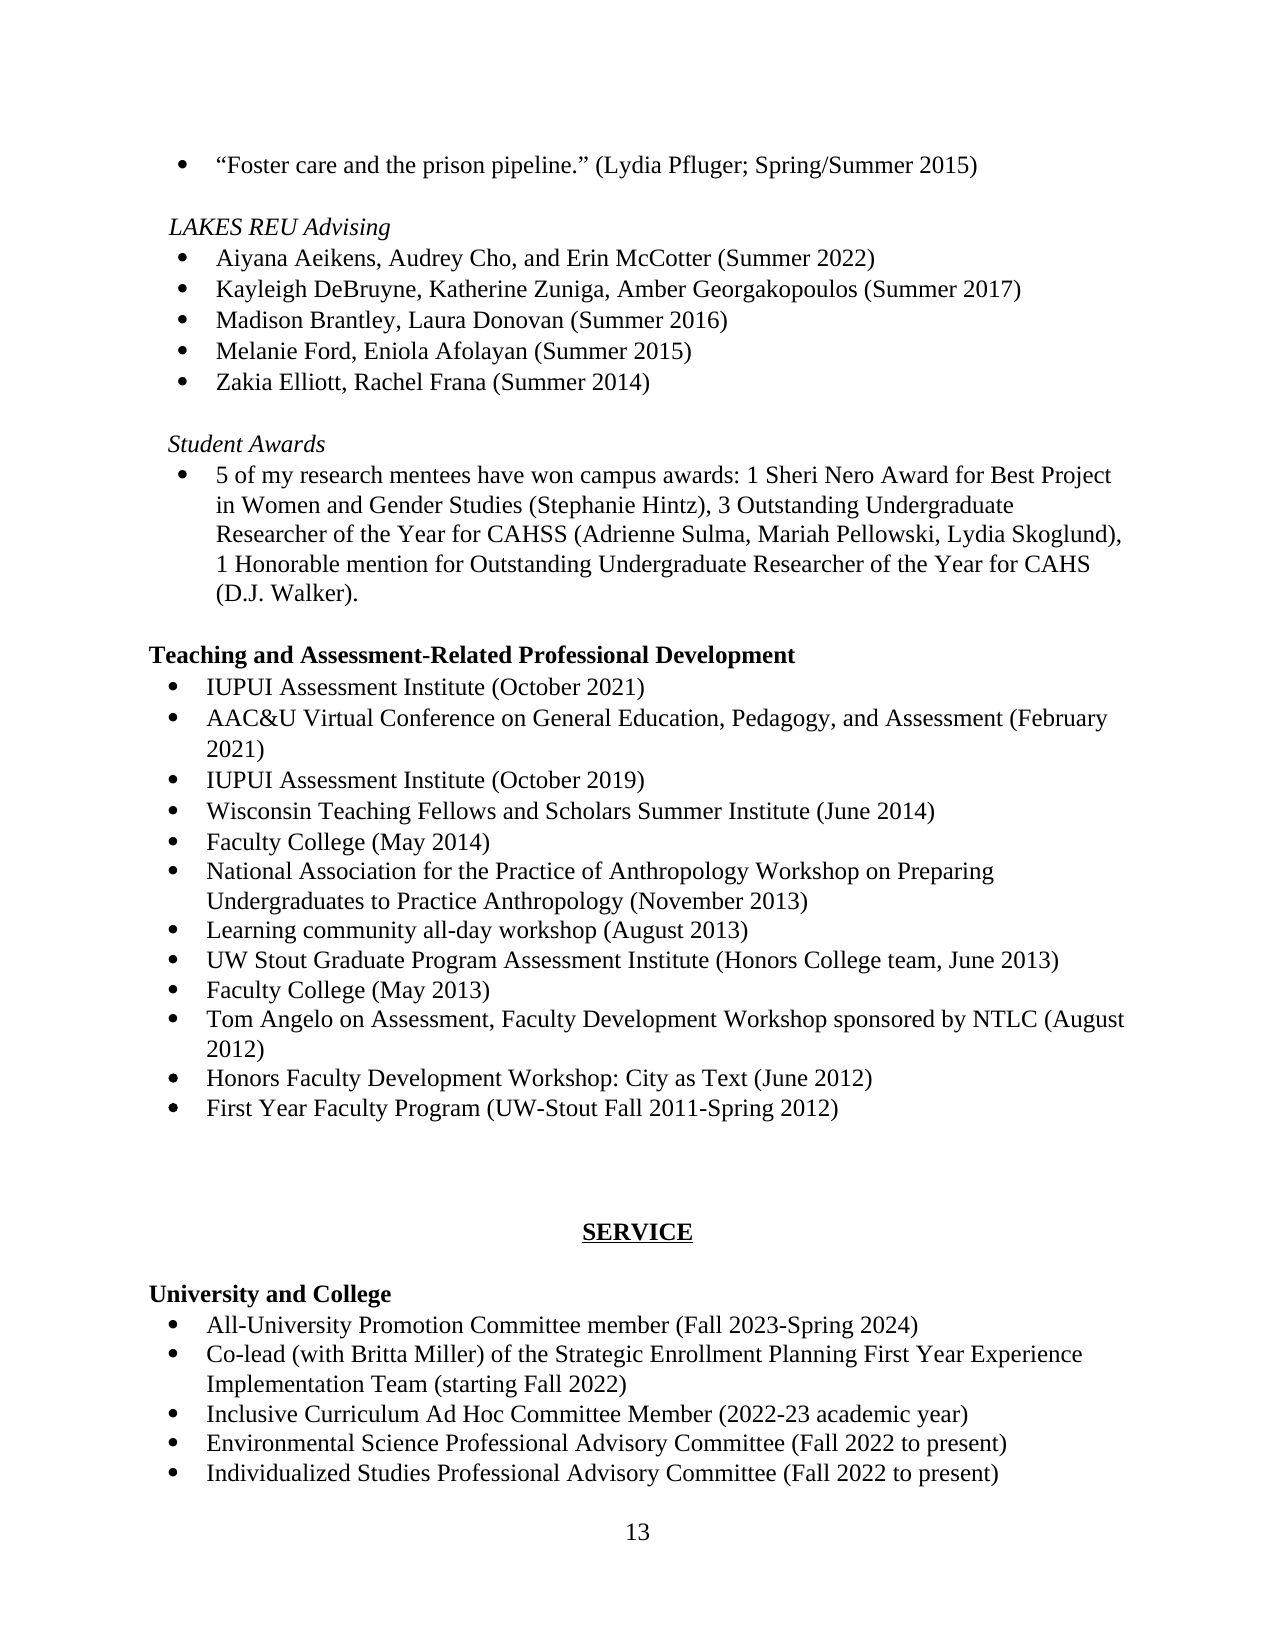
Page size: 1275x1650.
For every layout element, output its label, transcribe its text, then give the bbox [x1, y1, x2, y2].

list 5 of my research mentees have won campus awards: 1 Sheri Nero Award for Best Project in Women and Gender Studies (Stephanie Hintz), 3 Outstanding Undergraduate Researcher of the Year for CAHSS (Adrienne Sulma, Mariah Pellowski, Lydia Skoglund), 1 Honorable mention for Outstanding Undergraduate Researcher of the Year for CAHS (D.J. Walker). [178, 460, 1125, 607]
text LAKES REU Advising [169, 212, 1125, 241]
list Co-lead (with Britta Miller) of the Strategic Enrollment Planning First Year Experience Implementation Team (starting Fall 2022) [169, 1339, 1125, 1398]
list National Association for the Practice of Anthropology Workshop on Preparing Undergraduates to Practice Anthropology (November 2013) [169, 856, 1125, 915]
list Madison Brantley, Laura Donovan (Summer 2016) [178, 305, 1125, 334]
list Environmental Science Professional Advisory Committee (Fall 2022 to present) [169, 1428, 1125, 1457]
list IUPUI Assessment Institute (October 2019) [169, 765, 1125, 793]
list Faculty College (May 2014) [169, 827, 1125, 856]
list Learning community all-day workshop (August 2013) [169, 916, 1125, 944]
list Zakia Elliott, Rachel Frana (Summer 2014) [178, 367, 1125, 396]
list Inclusive Curriculum Ad Hoc Committee Member (2022-23 academic year) [169, 1399, 1125, 1427]
text Student Awards [168, 429, 1125, 458]
list All-University Promotion Committee member (Fall 2023-Spring 2024) [169, 1310, 1125, 1339]
list “Foster care and the prison pipeline.” (Lydia Pfluger; Spring/Summer 2015) [178, 150, 1125, 179]
list Faculty College (May 2013) [169, 975, 1125, 1003]
list First Year Faculty Program (UW-Stout Fall 2011-Spring 2012) [169, 1093, 931, 1122]
subtitle Teaching and Assessment-Related Professional Development [148, 641, 1125, 669]
list Honors Faculty Development Workshop: City as Text (June 2012) [169, 1063, 931, 1092]
list AAC&U Virtual Conference on General Education, Pedagogy, and Assessment (February 2021) [169, 703, 1125, 762]
list Tom Angelo on Assessment, Faculty Development Workshop sponsored by NTLC (August 2012) [169, 1004, 1125, 1063]
text SERVICE [150, 1217, 1125, 1246]
list IUPUI Assessment Institute (October 2021) [169, 672, 1125, 700]
list UW Stout Graduate Program Assessment Institute (Honors College team, June 2013) [169, 945, 1125, 974]
list Aiyana Aeikens, Audrey Cho, and Erin McCotter (Summer 2022) [178, 243, 1125, 272]
list Wisconsin Teaching Fellows and Scholars Summer Institute (June 2014) [169, 796, 1125, 824]
list Melanie Ford, Eniola Afolayan (Summer 2015) [178, 336, 1125, 365]
subtitle University and College [148, 1279, 1125, 1308]
list Kayleigh DeBruyne, Katherine Zuniga, Amber Georgakopoulos (Summer 2017) [178, 274, 1125, 303]
list Individualized Studies Professional Advisory Committee (Fall 2022 to present) [169, 1458, 1125, 1487]
